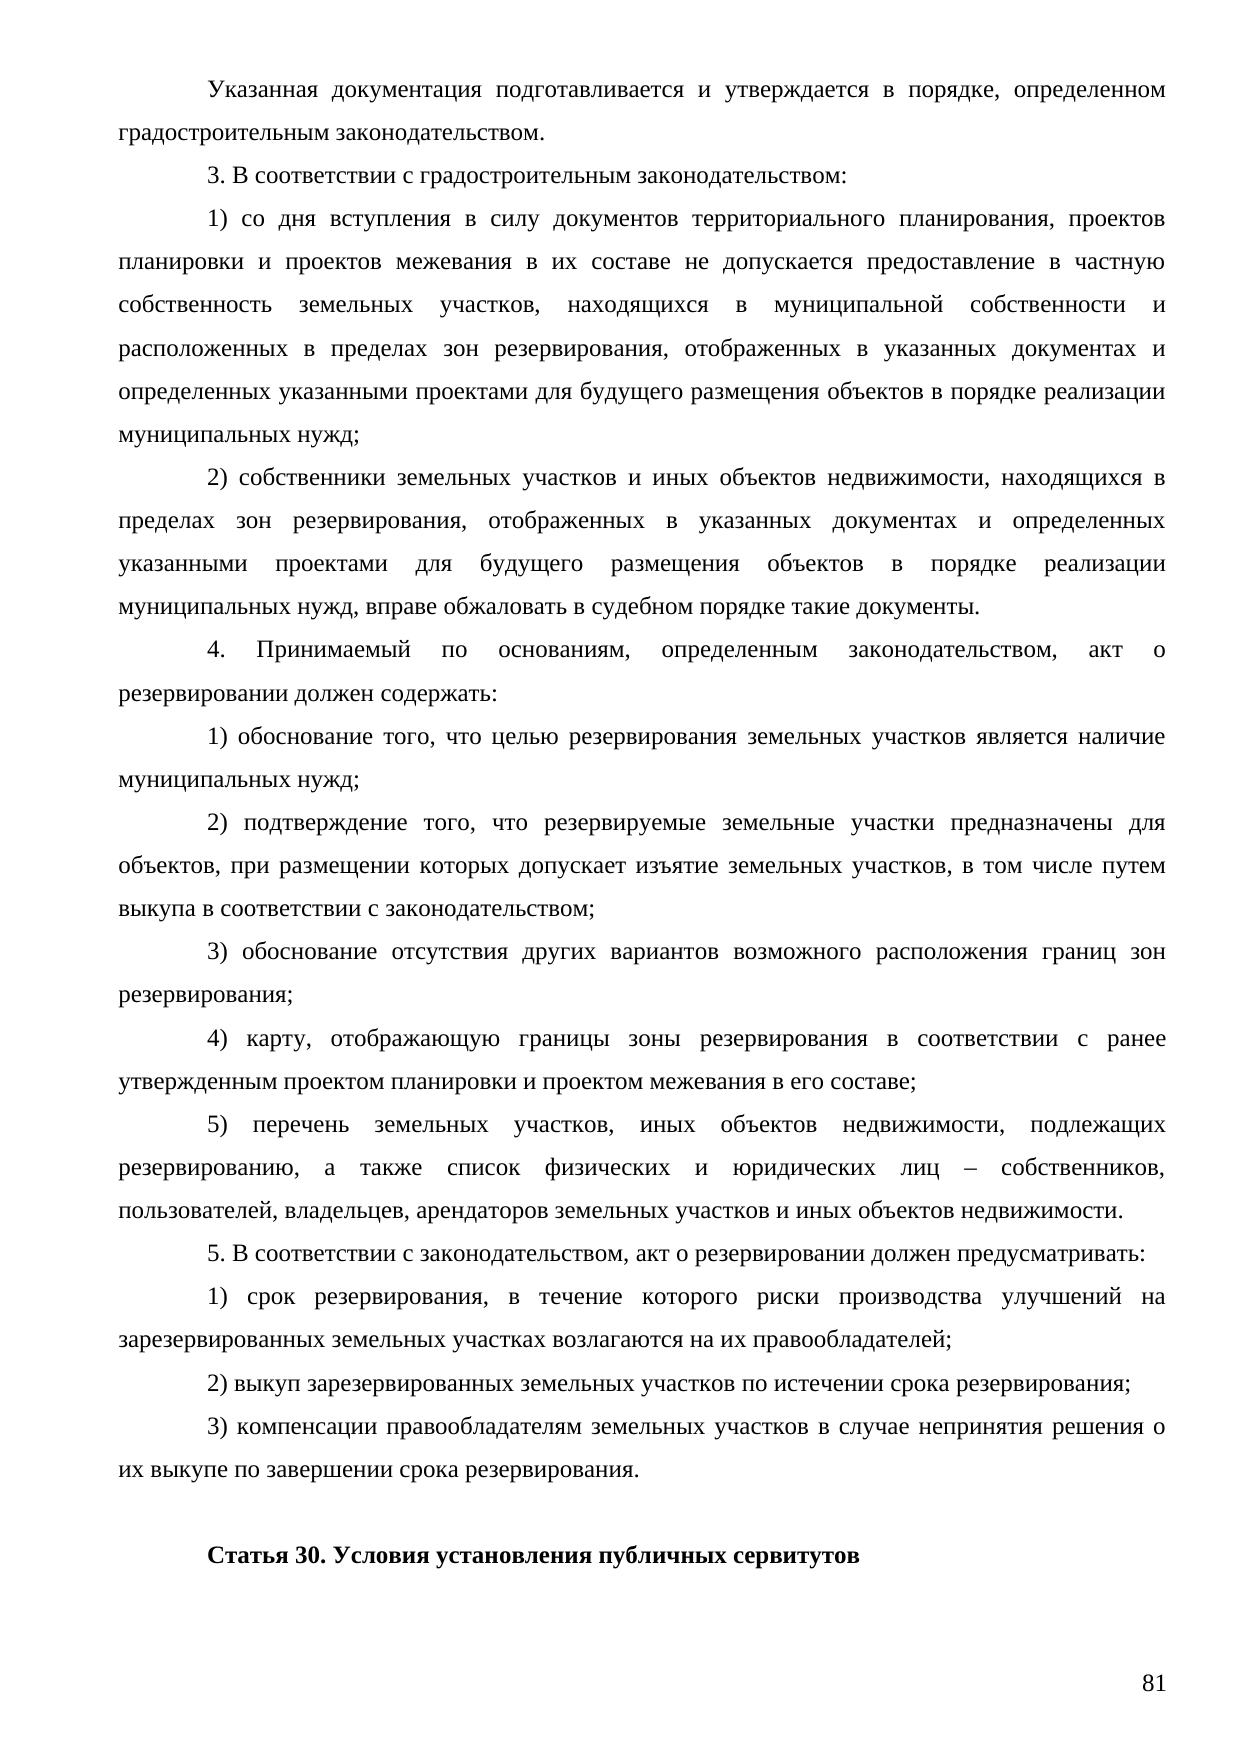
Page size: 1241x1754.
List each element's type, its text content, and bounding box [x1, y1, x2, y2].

text 2) подтверждение того, что резервируемые земельные участки предназначены для объектов, при размещении которых допускает изъятие земельных участков, в том числе путем выкупа в соответствии с законодательством; [118, 807, 1167, 922]
text 4. Принимаемый по основаниям, определенным законодательством, акт о резервировании должен содержать: [118, 634, 1167, 706]
text 4) карту, отображающую границы зоны резервирования в соответствии с ранее утвержденным проектом планировки и проектом межевания в его составе; [118, 1023, 1167, 1094]
text 2) выкуп зарезервированных земельных участков по истечении срока резервирования; [118, 1368, 1167, 1396]
text 1) срок резервирования, в течение которого риски производства улучшений на зарезервированных земельных участках возлагаются на их правообладателей; [118, 1281, 1167, 1353]
text 1) со дня вступления в силу документов территориального планирования, проектов планировки и проектов межевания в их составе не допускается предоставление в частную собственность земельных участков, находящихся в муниципальной собственности и расположенных в пределах зон резервирования, отображенных в указанных документах и определенных указанными проектами для будущего размещения объектов в порядке реализации муниципальных нужд; [118, 203, 1167, 448]
text 2) собственники земельных участков и иных объектов недвижимости, находящихся в пределах зон резервирования, отображенных в указанных документах и определенных указанными проектами для будущего размещения объектов в порядке реализации муниципальных нужд, вправе обжаловать в судебном порядке такие документы. [118, 462, 1167, 620]
text 1) обоснование того, что целью резервирования земельных участков является наличие муниципальных нужд; [118, 721, 1167, 793]
text 3) компенсации правообладателям земельных участков в случае непринятия решения о их выкупе по завершении срока резервирования. [118, 1411, 1167, 1483]
text 3) обоснование отсутствия других вариантов возможного расположения границ зон резервирования; [118, 936, 1167, 1008]
text 3. В соответствии с градостроительным законодательством: [118, 160, 1167, 189]
text Статья 30. Условия установления публичных сервитутов [118, 1540, 1167, 1569]
text 5) перечень земельных участков, иных объектов недвижимости, подлежащих резервированию, а также список физических и юридических лиц – собственников, пользователей, владельцев, арендаторов земельных участков и иных объектов недвижимости. [118, 1109, 1167, 1224]
text Указанная документация подготавливается и утверждается в порядке, определенном градостроительным законодательством. [118, 74, 1167, 146]
text 5. В соответствии с законодательством, акт о резервировании должен предусматривать: [118, 1238, 1167, 1267]
